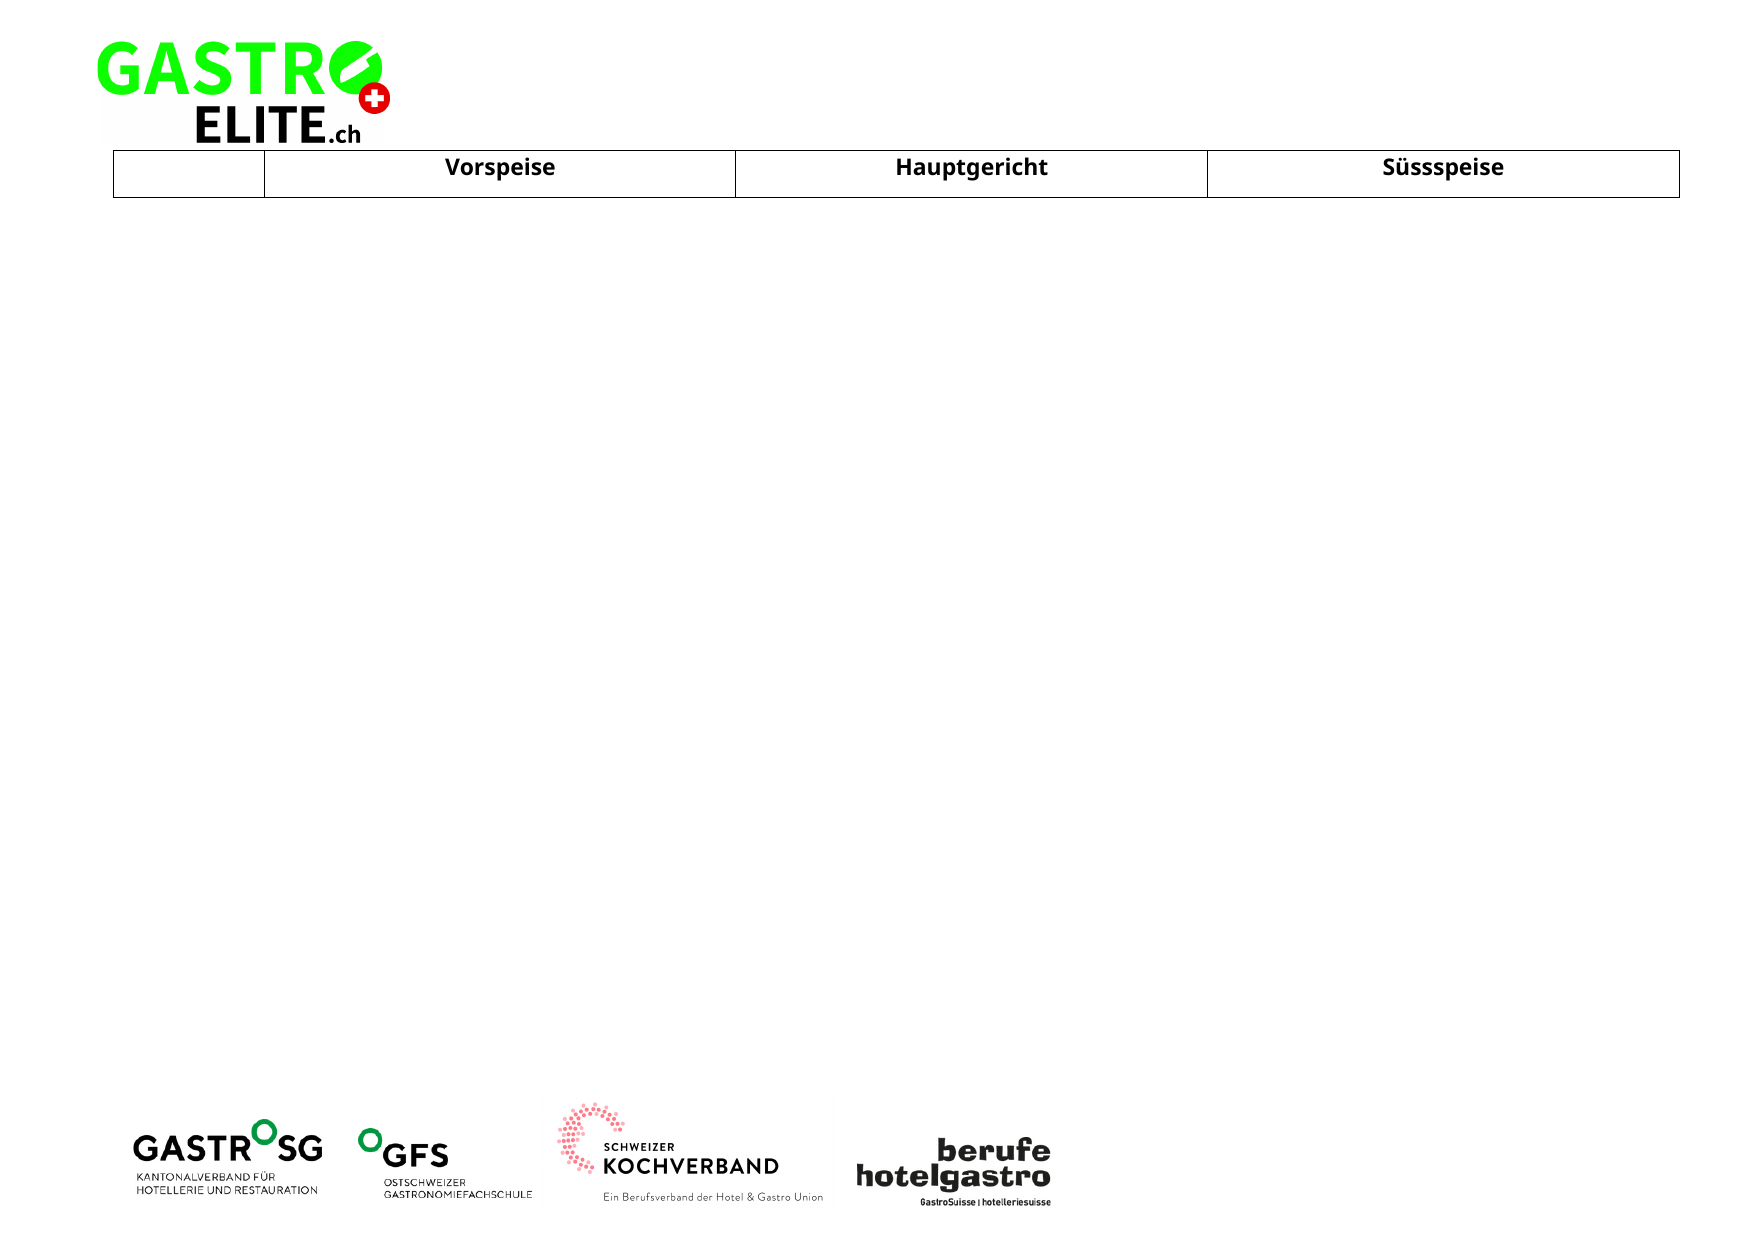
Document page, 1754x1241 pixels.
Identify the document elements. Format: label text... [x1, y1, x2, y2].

picture [112, 1094, 836, 1212]
picture [842, 1112, 1067, 1212]
table_header Süssspeise [1208, 151, 1679, 197]
table_header Hauptgericht [736, 151, 1207, 197]
picture [97, 41, 390, 143]
table_header [114, 151, 264, 197]
table_header Vorspeise [265, 151, 735, 197]
